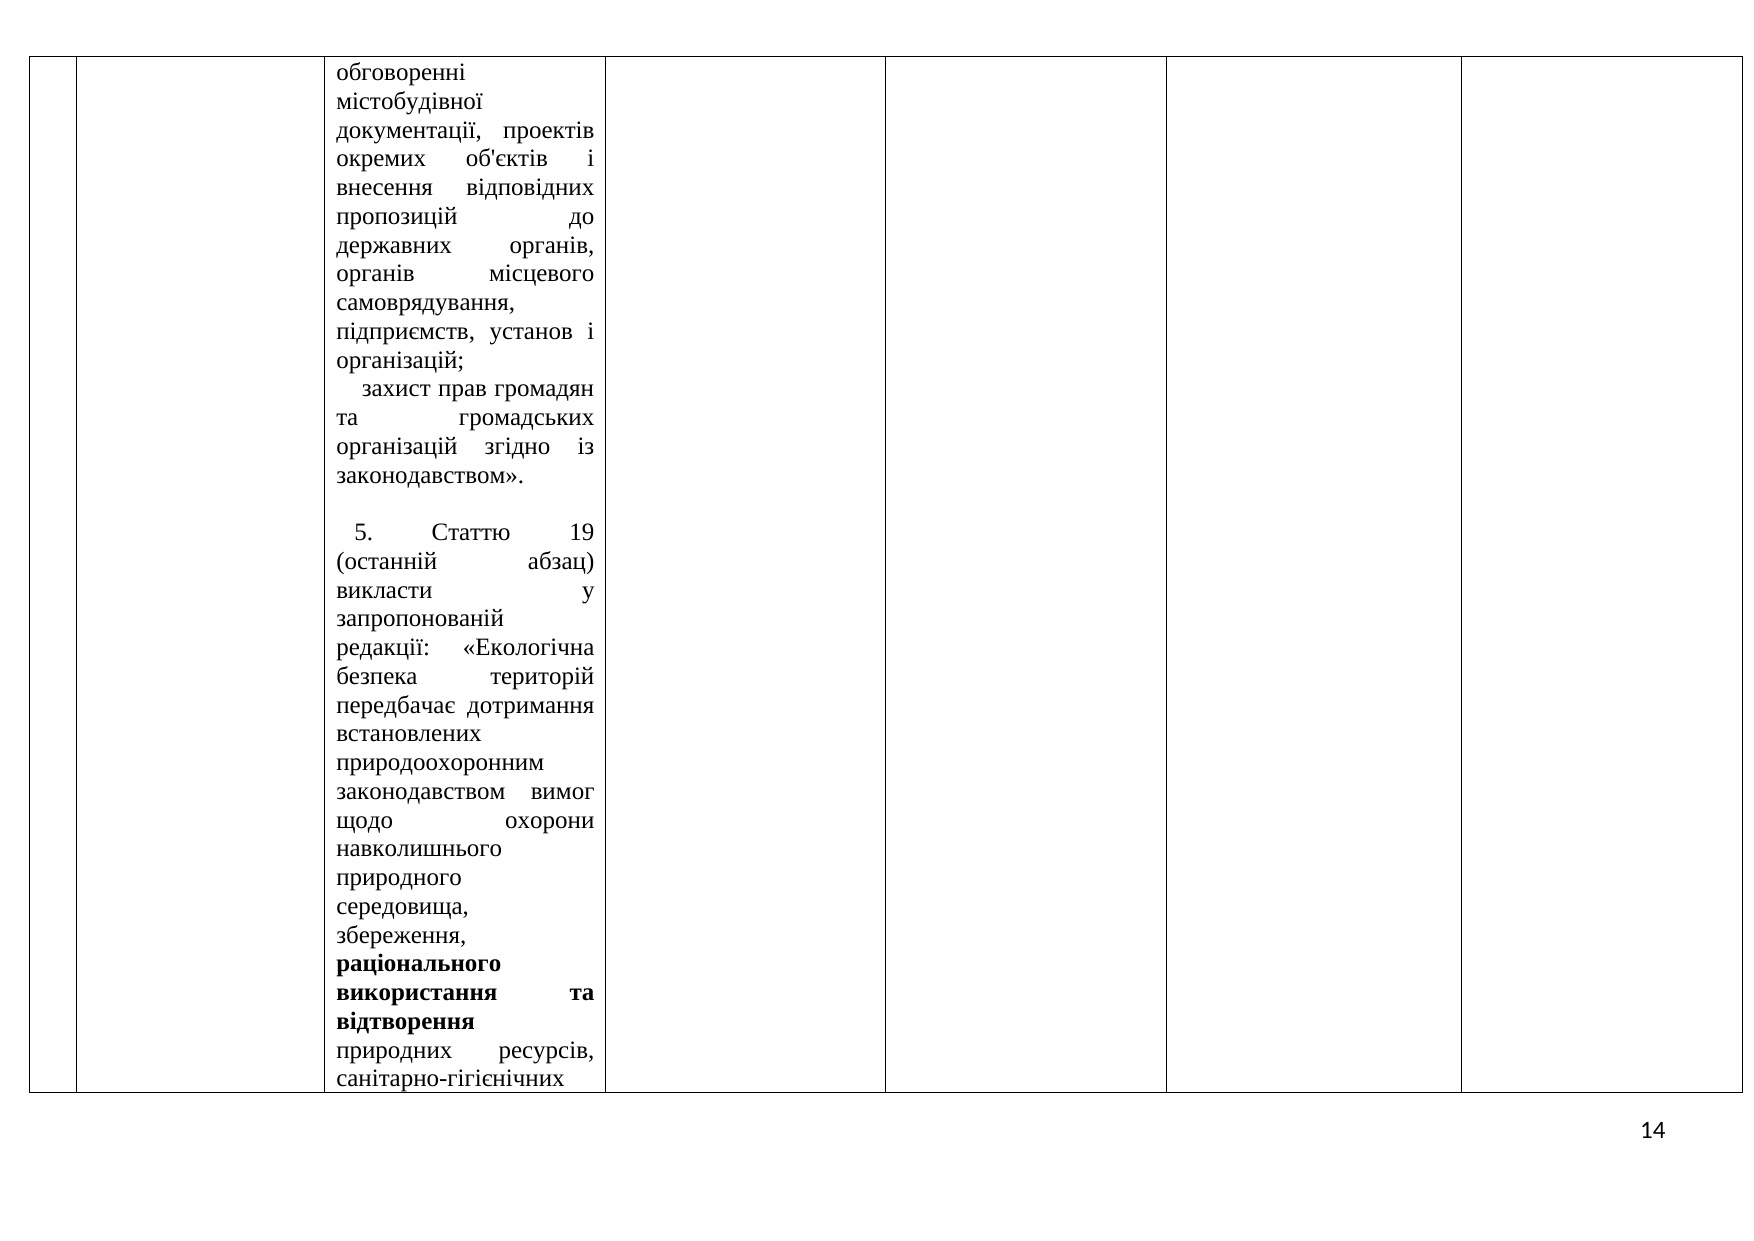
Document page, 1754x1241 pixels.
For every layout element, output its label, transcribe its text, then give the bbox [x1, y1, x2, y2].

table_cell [606, 57, 885, 1092]
table_cell [1462, 57, 1742, 1092]
table_cell 1 [30, 57, 76, 1092]
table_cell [325, 57, 605, 1092]
table_cell [886, 57, 1166, 1092]
table_cell [77, 57, 324, 1092]
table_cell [1167, 57, 1461, 1092]
